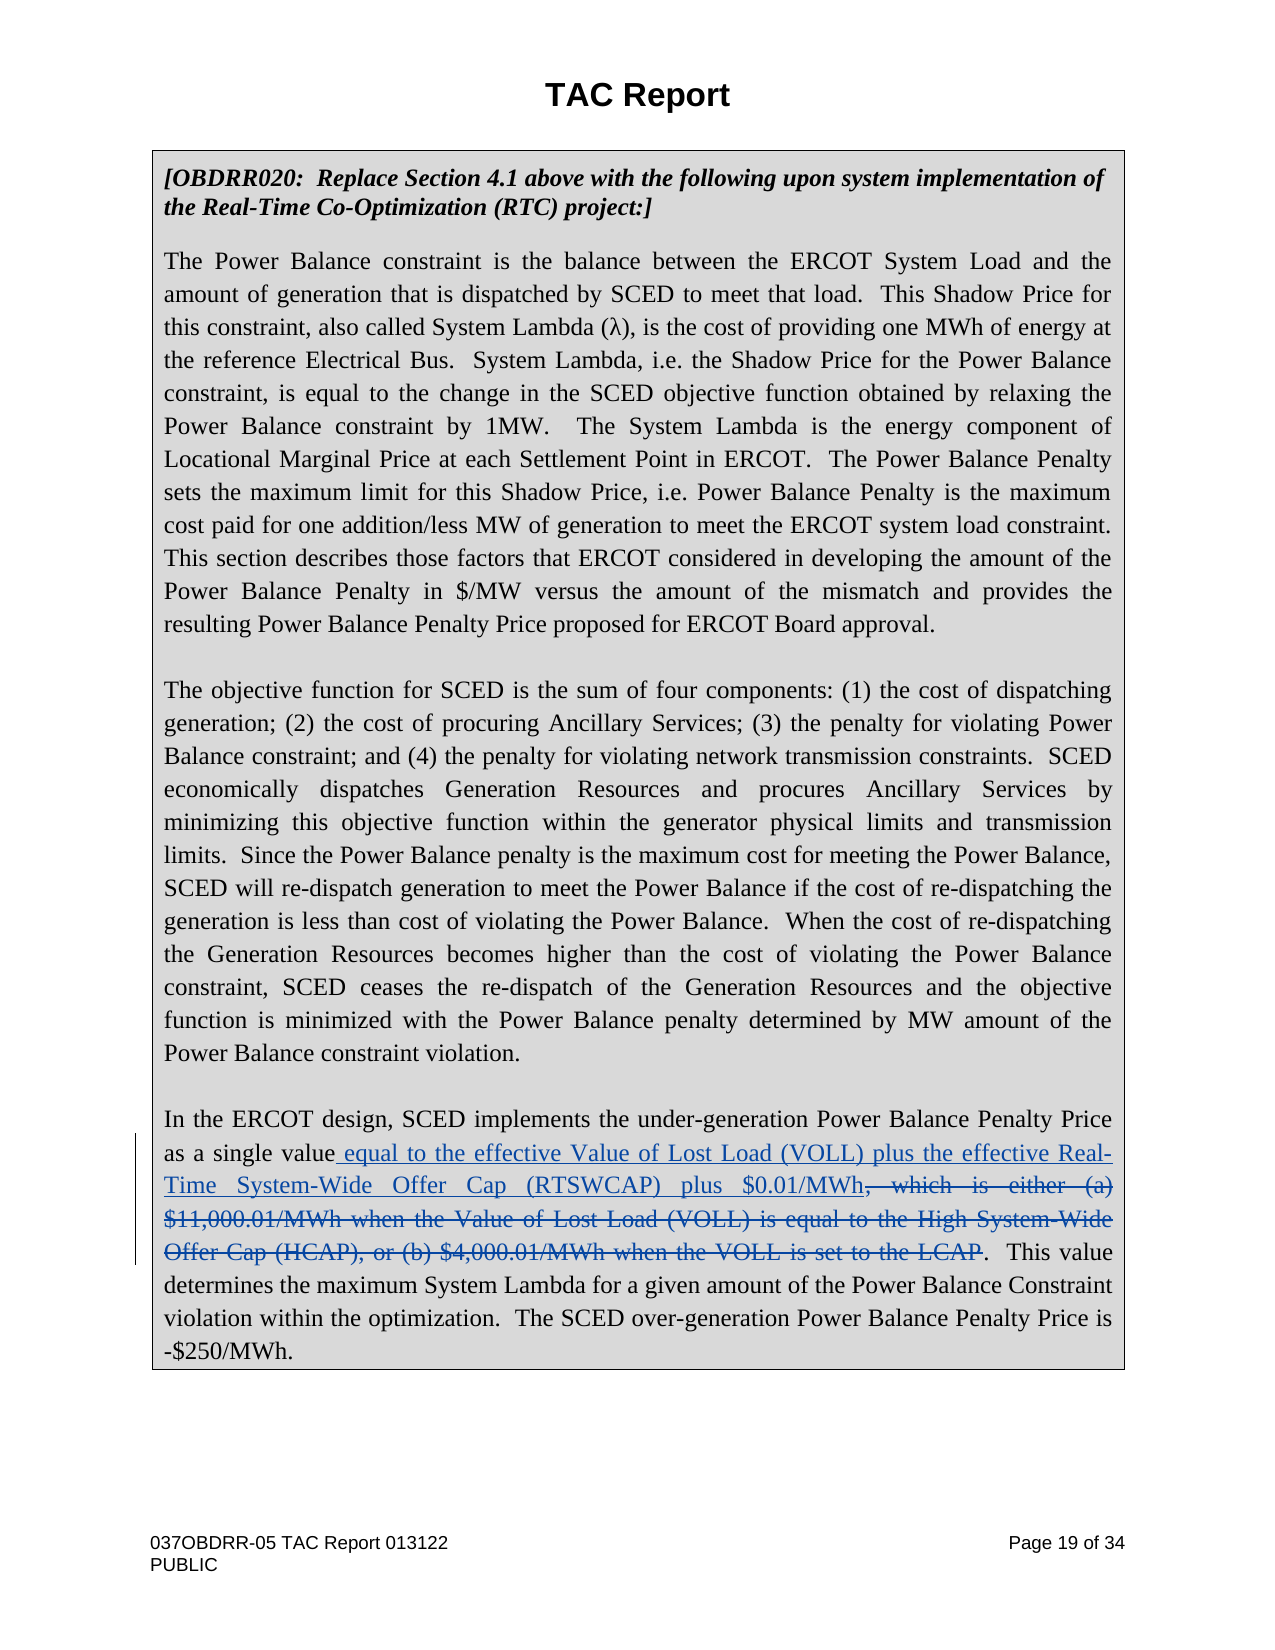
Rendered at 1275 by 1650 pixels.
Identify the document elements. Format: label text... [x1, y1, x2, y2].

table_header [OBDRR020: Replace Section 4.1 above with the following upon system implementation of the Real-Time Co-Optimization (RTC) project:] The Power Balance constraint is the balance between the ERCOT System Load and the amount of generation that is dispatched by SCED to meet that load. This Shadow Price for this constraint, also called System Lambda (λ), is the cost of providing one MWh of energy at the reference Electrical Bus. System Lambda, i.e. the Shadow Price for the Power Balance constraint, is equal to the change in the SCED objective function obtained by relaxing the Power Balance constraint by 1MW. The System Lambda is the energy component of Locational Marginal Price at each Settlement Point in ERCOT. The Power Balance Penalty sets the maximum limit for this Shadow Price, i.e. Power Balance Penalty is the maximum cost paid for one addition/less MW of generation to meet the ERCOT system load constraint. This section describes those factors that ERCOT considered in developing the amount of the Power Balance Penalty in $/MW versus the amount of the mismatch and provides the resulting Power Balance Penalty Price proposed for ERCOT Board approval. The objective function for SCED is the sum of four components: (1) the cost of dispatching generation; (2) the cost of procuring Ancillary Services; (3) the penalty for violating Power Balance constraint; and (4) the penalty for violating network transmission constraints. SCED economically dispatches Generation Resources and procures Ancillary Services by minimizing this objective function within the generator physical limits and transmission limits. Since the Power Balance penalty is the maximum cost for meeting the Power Balance, SCED will re-dispatch generation to meet the Power Balance if the cost of re-dispatching the generation is less than cost of violating the Power Balance. When the cost of re-dispatching the Generation Resources becomes higher than the cost of violating the Power Balance constraint, SCED ceases the re-dispatch of the Generation Resources and the objective function is minimized with the Power Balance penalty determined by MW amount of the Power Balance constraint violation. In the ERCOT design, SCED implements the under-generation Power Balance Penalty Price as a single value. This value determines the maximum System Lambda for a given amount of the Power Balance Constraint violation within the optimization. The SCED over-generation Power Balance Penalty Price is -$250/MWh. [153, 151, 1124, 1369]
